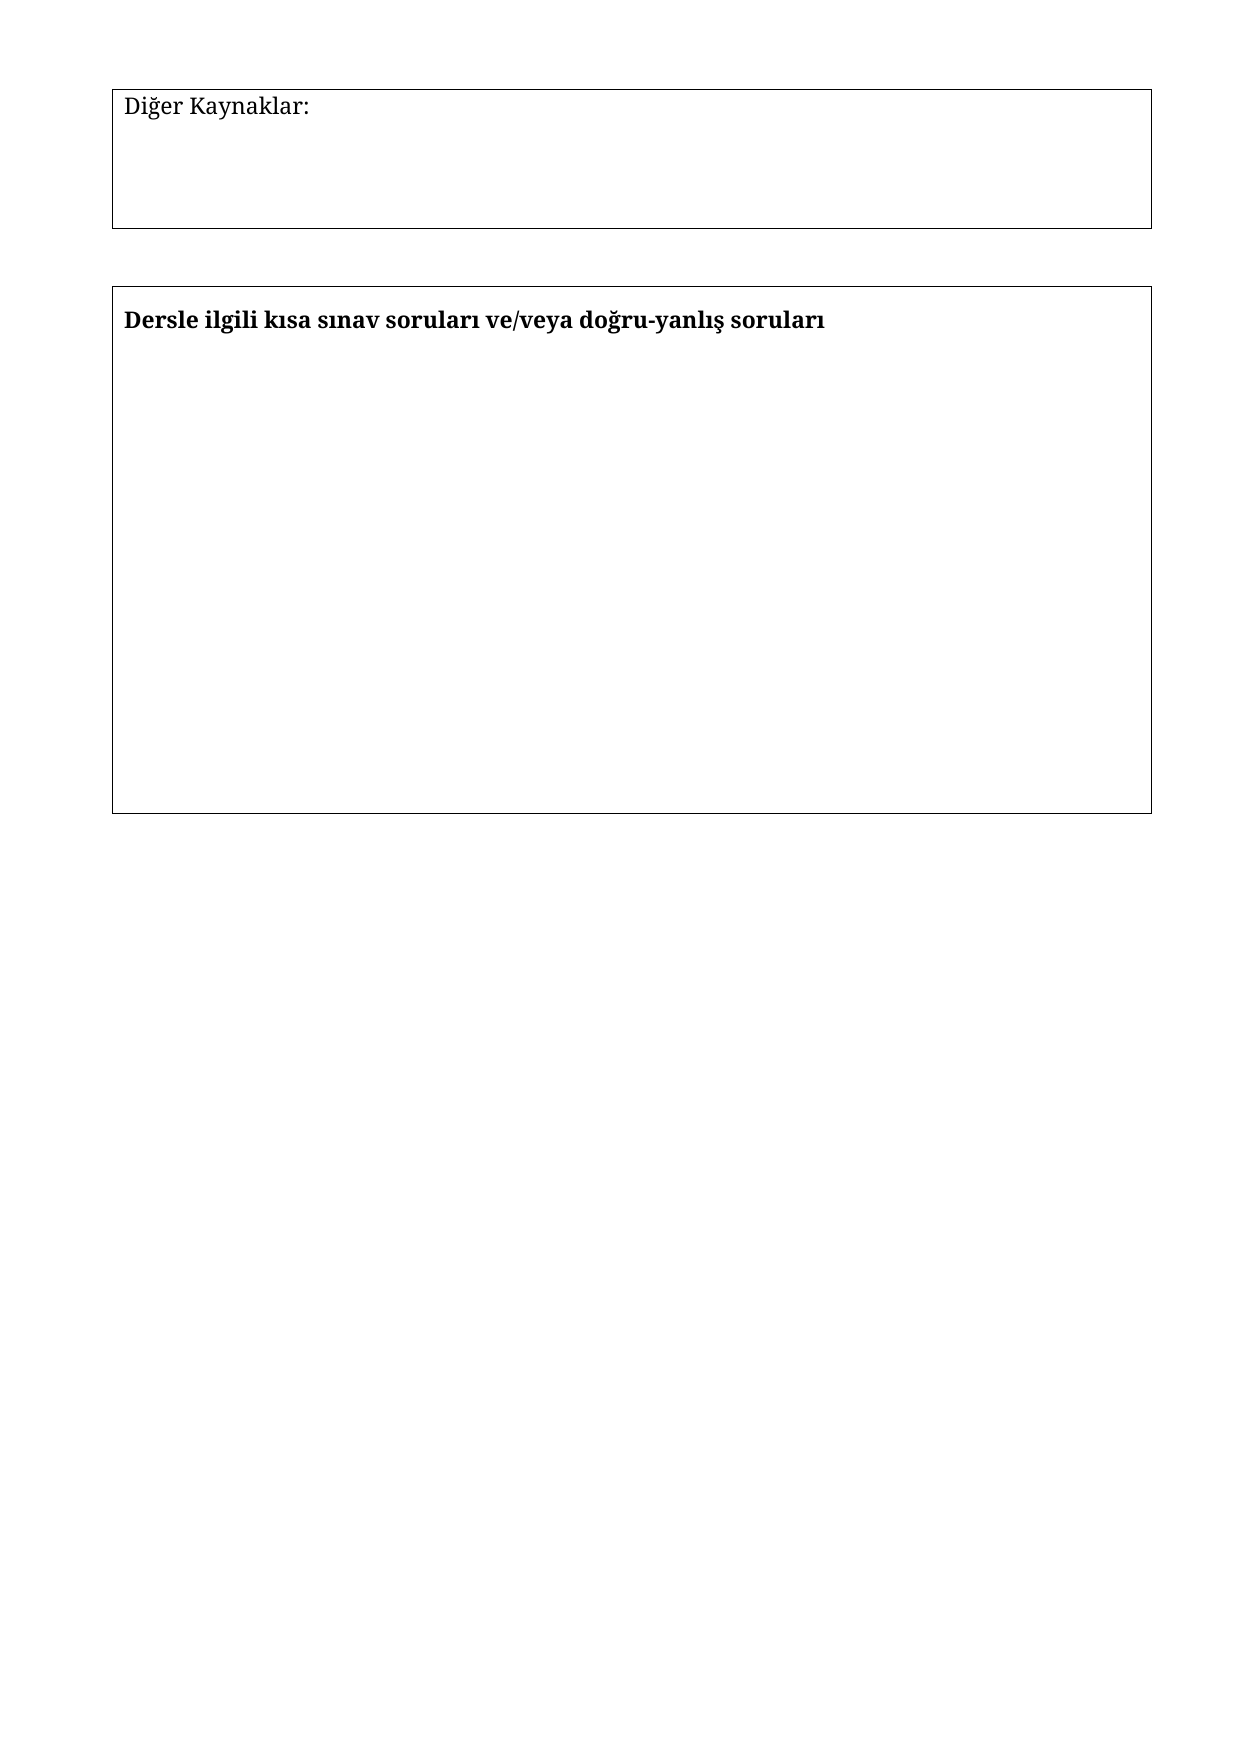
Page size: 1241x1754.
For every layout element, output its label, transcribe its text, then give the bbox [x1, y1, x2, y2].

table_header Dersle ilgili kısa sınav soruları ve/veya doğru-yanlış soruları [113, 287, 1151, 813]
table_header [113, 90, 1151, 228]
